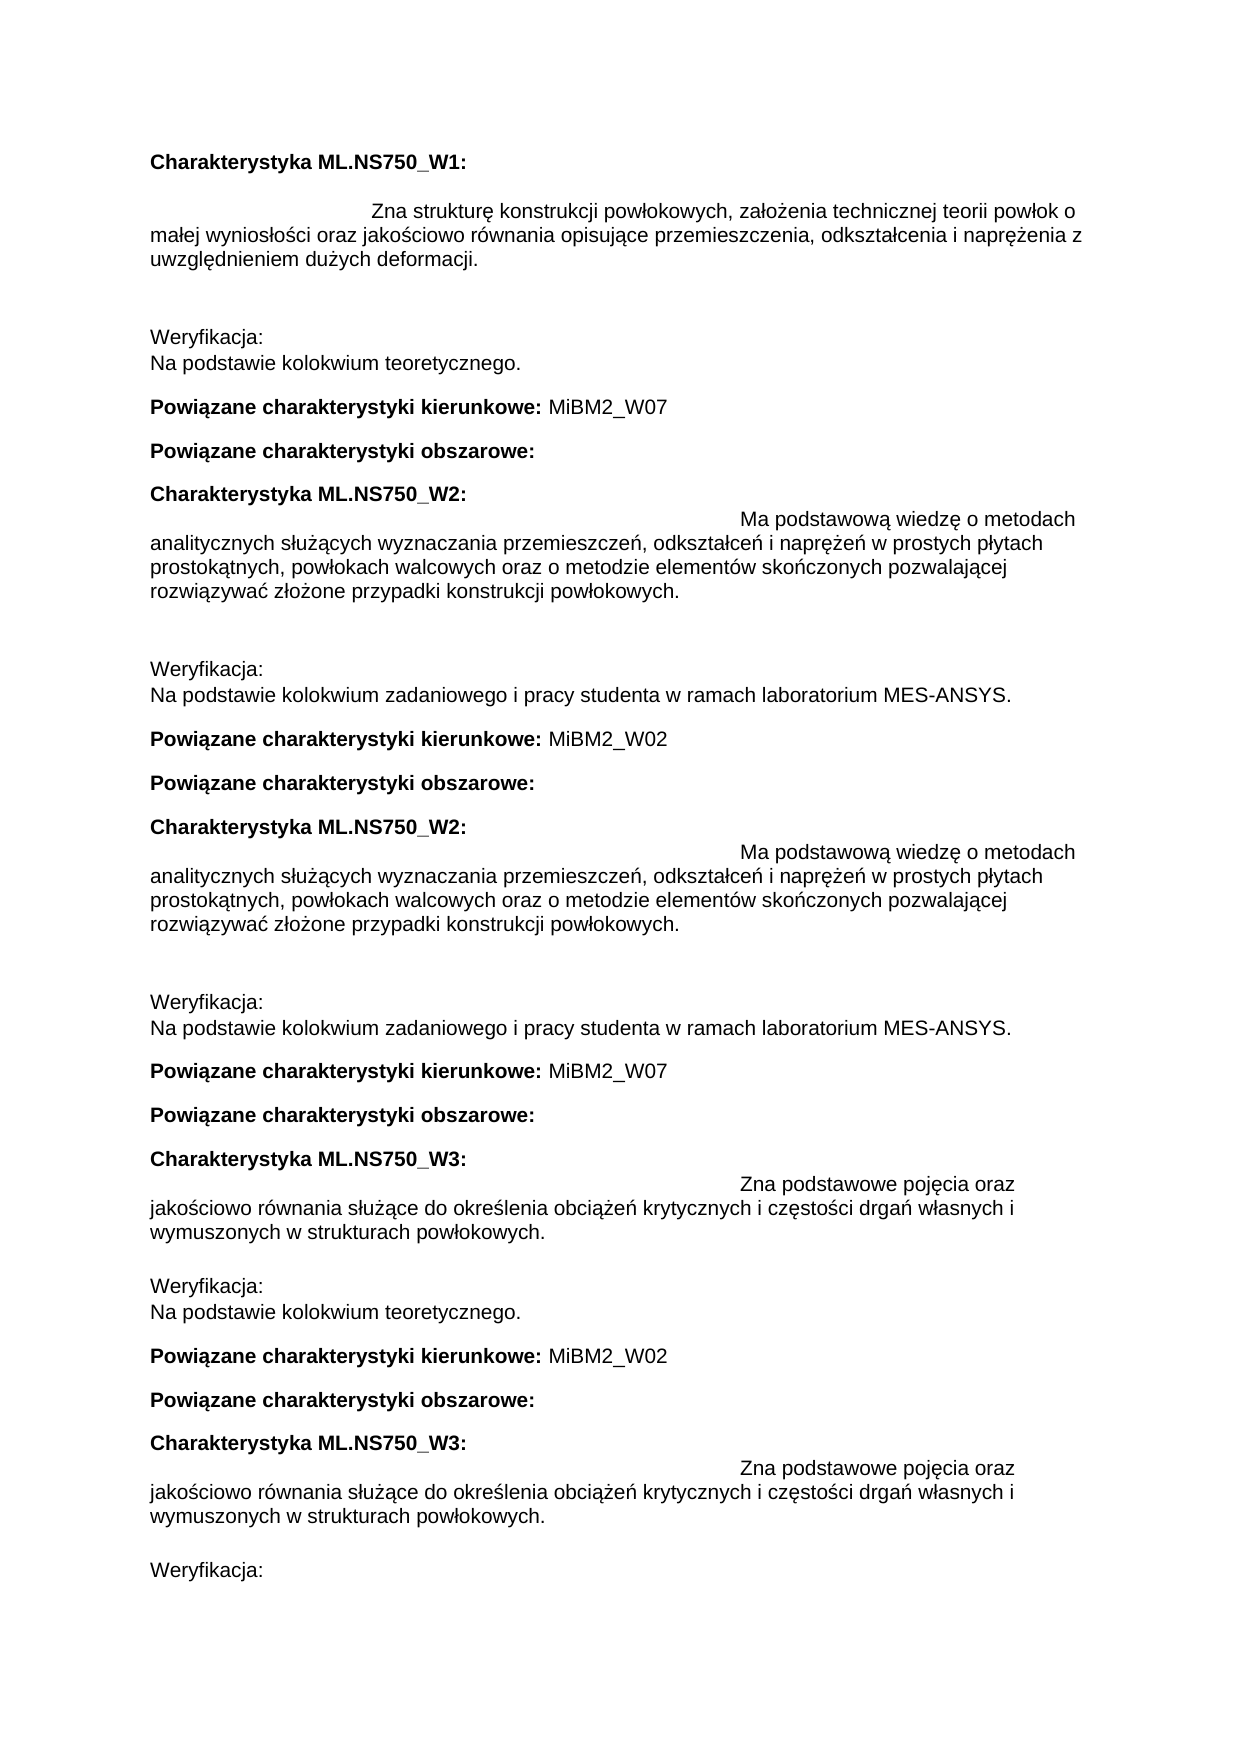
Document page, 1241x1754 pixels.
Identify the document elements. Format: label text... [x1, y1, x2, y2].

text Weryfikacja: [150, 657, 1090, 681]
text Powiązane charakterystyki kierunkowe: MiBM2_W07 [150, 1059, 1090, 1083]
text Charakterystyka ML.NS750_W2: [150, 482, 1090, 506]
text Powiązane charakterystyki kierunkowe: MiBM2_W07 [150, 395, 1090, 419]
text Charakterystyka ML.NS750_W3: [150, 1147, 1090, 1171]
text Powiązane charakterystyki kierunkowe: MiBM2_W02 [150, 727, 1090, 751]
text Ma podstawową wiedzę o metodach analitycznych służących wyznaczania przemieszczeń, odkształceń i naprężeń w prostych płytach prostokątnych, powłokach walcowych oraz o metodzie elementów skończonych pozwalającej rozwiązywać złożone przypadki konstrukcji powłokowych. [150, 507, 1090, 651]
text Zna podstawowe pojęcia oraz jakościowo równania służące do określenia obciążeń krytycznych i częstości drgań własnych i wymuszonych w strukturach powłokowych. [150, 1456, 1090, 1552]
text Powiązane charakterystyki obszarowe: [150, 771, 1090, 795]
text Charakterystyka ML.NS750_W1: [150, 150, 1090, 174]
text Ma podstawową wiedzę o metodach analitycznych służących wyznaczania przemieszczeń, odkształceń i naprężeń w prostych płytach prostokątnych, powłokach walcowych oraz o metodzie elementów skończonych pozwalającej rozwiązywać złożone przypadki konstrukcji powłokowych. [150, 839, 1090, 983]
text Powiązane charakterystyki obszarowe: [150, 1103, 1090, 1127]
text Na podstawie kolokwium zadaniowego i pracy studenta w ramach laboratorium MES-ANSYS. [150, 1016, 1090, 1039]
text Charakterystyka ML.NS750_W3: [150, 1431, 1090, 1455]
text Weryfikacja: [150, 1558, 1090, 1582]
text Na podstawie kolokwium teoretycznego. [150, 351, 1090, 375]
text Weryfikacja: [150, 325, 1090, 349]
text Weryfikacja: [150, 1274, 1090, 1298]
text Powiązane charakterystyki obszarowe: [150, 438, 1090, 462]
text Weryfikacja: [150, 989, 1090, 1013]
text Charakterystyka ML.NS750_W2: [150, 814, 1090, 838]
text Na podstawie kolokwium teoretycznego. [150, 1300, 1090, 1324]
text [150, 175, 1090, 319]
text Powiązane charakterystyki obszarowe: [150, 1387, 1090, 1411]
text Na podstawie kolokwium zadaniowego i pracy studenta w ramach laboratorium MES-ANSYS. [150, 683, 1090, 707]
text Powiązane charakterystyki kierunkowe: MiBM2_W02 [150, 1344, 1090, 1368]
text Zna podstawowe pojęcia oraz jakościowo równania służące do określenia obciążeń krytycznych i częstości drgań własnych i wymuszonych w strukturach powłokowych. [150, 1172, 1090, 1268]
